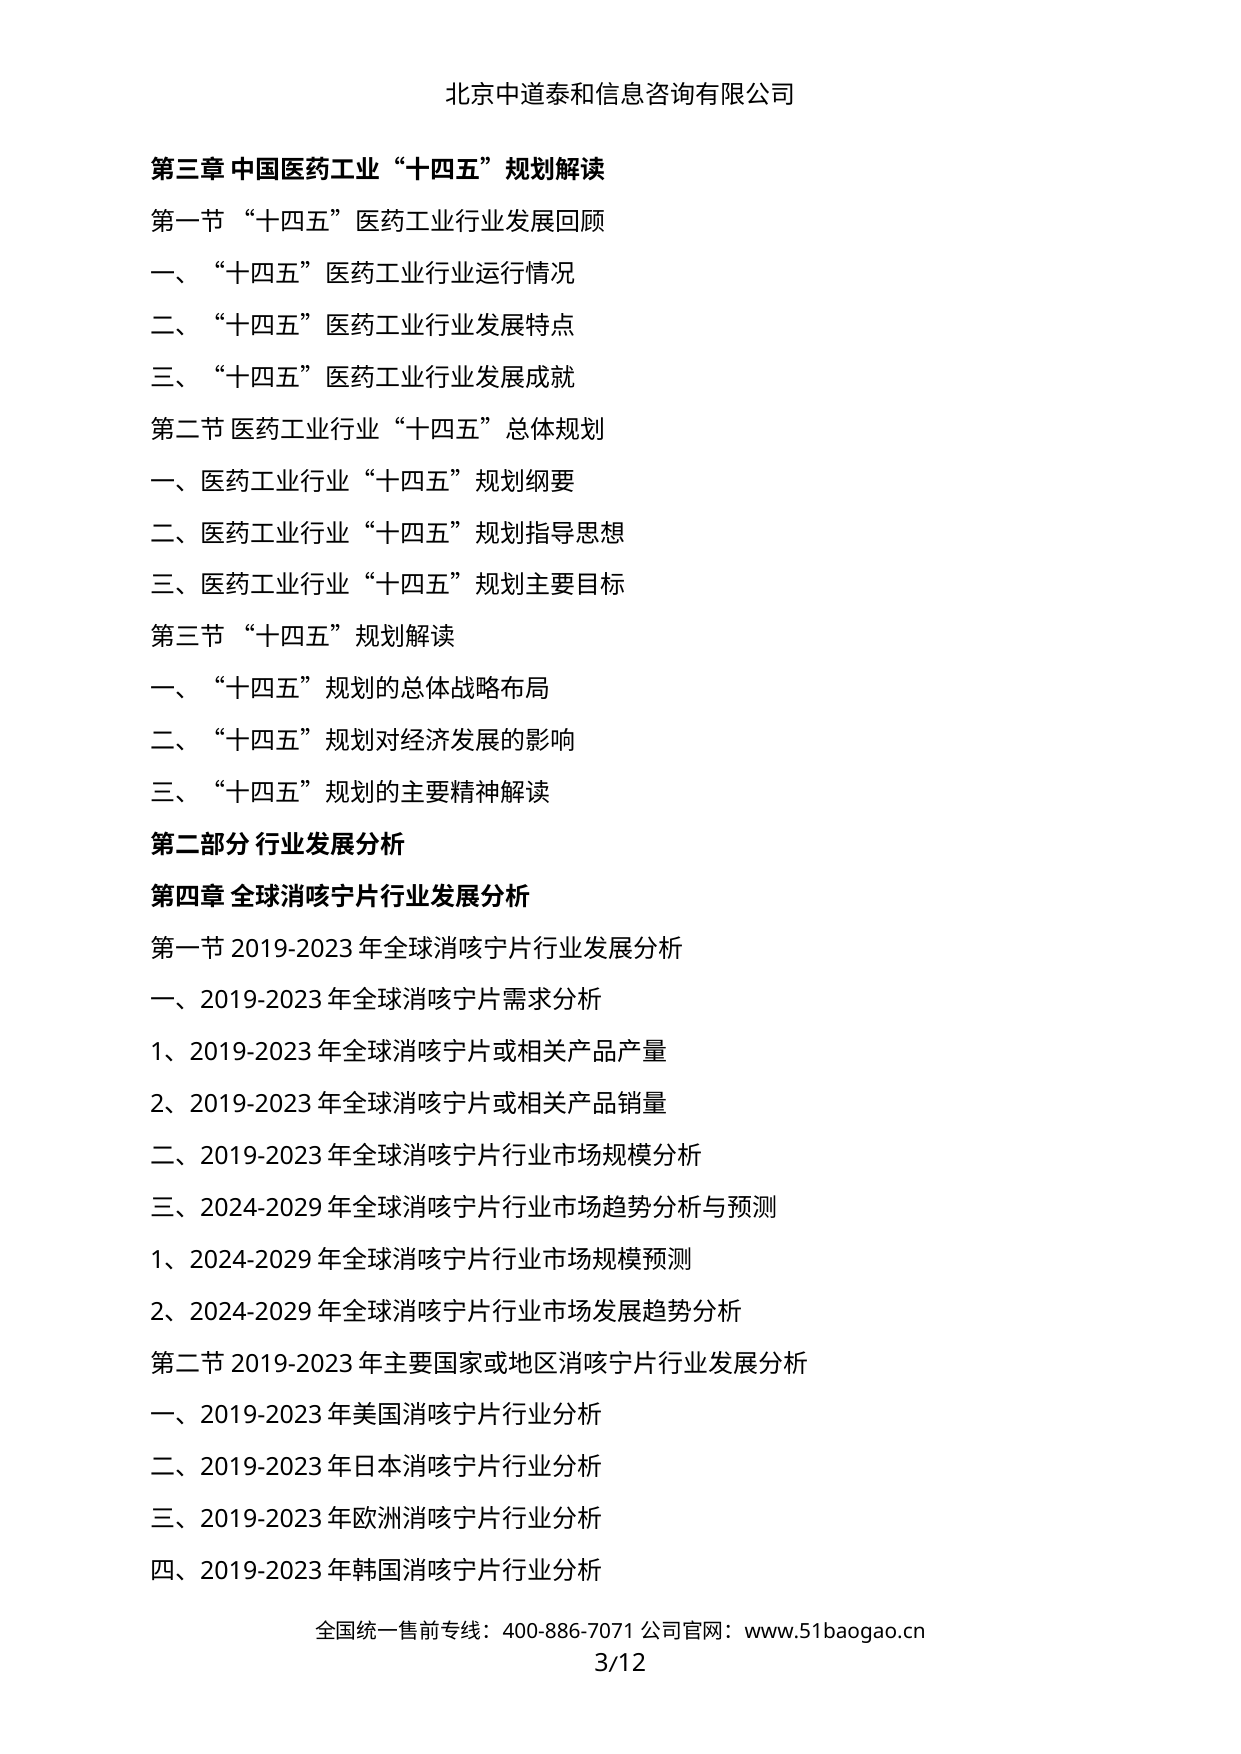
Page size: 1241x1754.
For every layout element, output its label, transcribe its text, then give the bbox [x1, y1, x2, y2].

text 一、2019-2023年全球消咳宁片需求分析 [150, 980, 1090, 1016]
text 第一节 “十四五”医药工业行业发展回顾 [150, 202, 1090, 238]
text 2、2024-2029年全球消咳宁片行业市场发展趋势分析 [150, 1291, 1090, 1327]
text 一、2019-2023年美国消咳宁片行业分析 [150, 1395, 1090, 1431]
text 第二节 医药工业行业“十四五”总体规划 [150, 409, 1090, 446]
text 1、2024-2029年全球消咳宁片行业市场规模预测 [150, 1239, 1090, 1276]
text 四、2019-2023年韩国消咳宁片行业分析 [150, 1551, 1090, 1587]
text 三、医药工业行业“十四五”规划主要目标 [150, 565, 1090, 601]
text 三、2024-2029年全球消咳宁片行业市场趋势分析与预测 [150, 1187, 1090, 1224]
text 二、“十四五”规划对经济发展的影响 [150, 721, 1090, 757]
text 二、医药工业行业“十四五”规划指导思想 [150, 513, 1090, 549]
text 二、2019-2023年日本消咳宁片行业分析 [150, 1447, 1090, 1483]
text 三、“十四五”规划的主要精神解读 [150, 772, 1090, 809]
text 一、医药工业行业“十四五”规划纲要 [150, 461, 1090, 497]
text 一、“十四五”医药工业行业运行情况 [150, 254, 1090, 290]
text 二、2019-2023年全球消咳宁片行业市场规模分析 [150, 1136, 1090, 1172]
text 第三章 中国医药工业“十四五”规划解读 [150, 150, 1090, 186]
text 二、“十四五”医药工业行业发展特点 [150, 306, 1090, 342]
text 第三节 “十四五”规划解读 [150, 617, 1090, 653]
text 第一节 2019-2023年全球消咳宁片行业发展分析 [150, 928, 1090, 964]
text 一、“十四五”规划的总体战略布局 [150, 669, 1090, 705]
text 第二节 2019-2023年主要国家或地区消咳宁片行业发展分析 [150, 1343, 1090, 1379]
text 三、2019-2023年欧洲消咳宁片行业分析 [150, 1499, 1090, 1535]
text 1、2019-2023年全球消咳宁片或相关产品产量 [150, 1032, 1090, 1068]
text 第四章 全球消咳宁片行业发展分析 [150, 876, 1090, 912]
text 第二部分 行业发展分析 [150, 824, 1090, 861]
text 2、2019-2023年全球消咳宁片或相关产品销量 [150, 1084, 1090, 1120]
text 三、“十四五”医药工业行业发展成就 [150, 357, 1090, 394]
